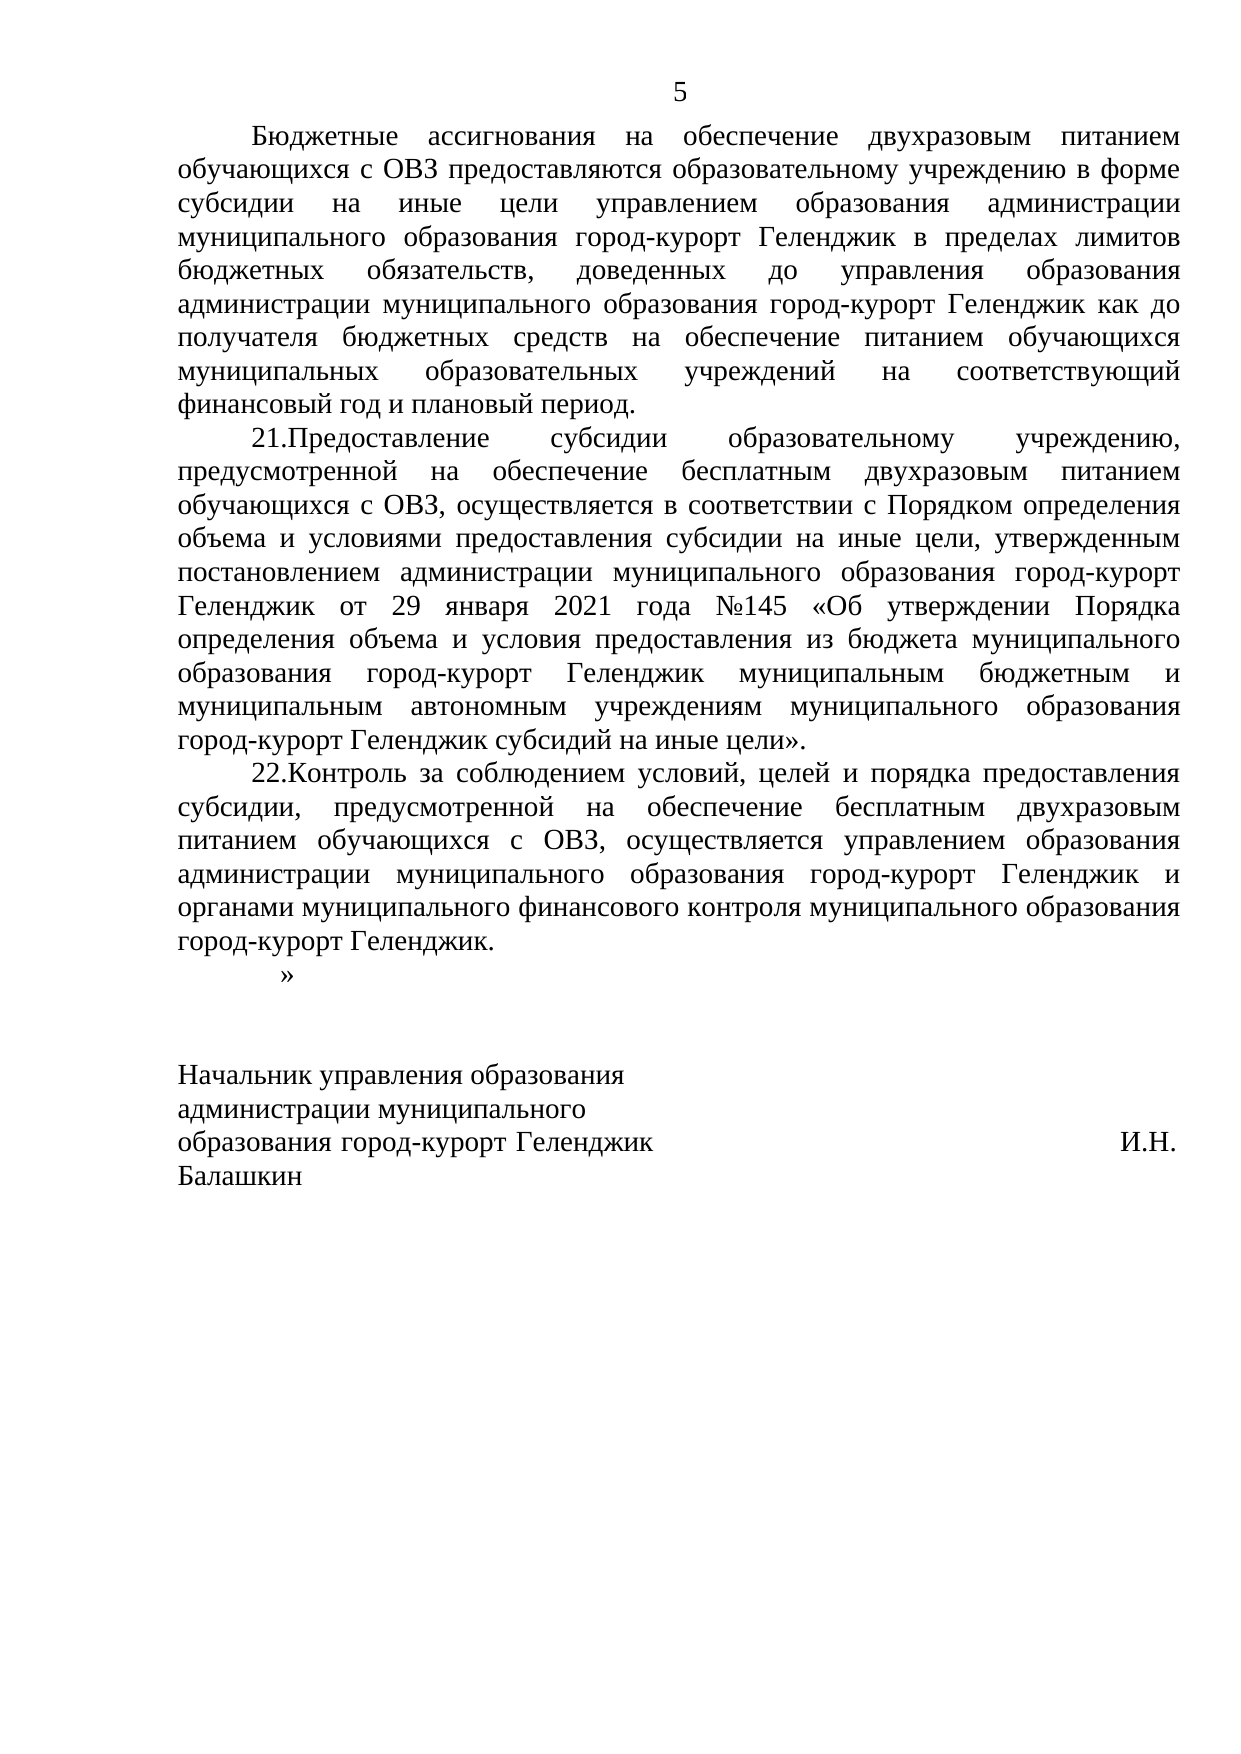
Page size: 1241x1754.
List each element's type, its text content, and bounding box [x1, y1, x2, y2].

title образования город-курорт Геленджик И.Н. Балашкин [177, 1124, 1181, 1191]
title администрации муниципального [177, 1091, 1181, 1124]
title 21.Предоставление субсидии образовательному учреждению, предусмотренной на обеспечение бесплатным двухразовым питанием обучающихся с ОВЗ, осуществляется в соответствии с Порядком определения объема и условиями предоставления субсидии на иные цели, утвержденным постановлением администрации муниципального образования город-курорт Геленджик от 29 января 2021 года №145 «Об утверждении Порядка определения объема и условия предоставления из бюджета муниципального образования город-курорт Геленджик муниципальным бюджетным и муниципальным автономным учреждениям муниципального образования город-курорт Геленджик субсидий на иные цели». [177, 420, 1181, 755]
title 22.Контроль за соблюдением условий, целей и порядка предоставления субсидии, предусмотренной на обеспечение бесплатным двухразовым питанием обучающихся с ОВЗ, осуществляется управлением образования администрации муниципального образования город-курорт Геленджик и органами муниципального финансового контроля муниципального образования город-курорт Геленджик. » [177, 755, 1181, 990]
title Начальник управления образования [177, 1057, 1181, 1091]
title Бюджетные ассигнования на обеспечение двухразовым питанием обучающихся с ОВЗ предоставляются образовательному учреждению в форме субсидии на иные цели управлением образования администрации муниципального образования город-курорт Геленджик в пределах лимитов бюджетных обязательств, доведенных до управления образования администрации муниципального образования город-курорт Геленджик как до получателя бюджетных средств на обеспечение питанием обучающихся муниципальных образовательных учреждений на соответствующий финансовый год и плановый период. [177, 118, 1181, 420]
